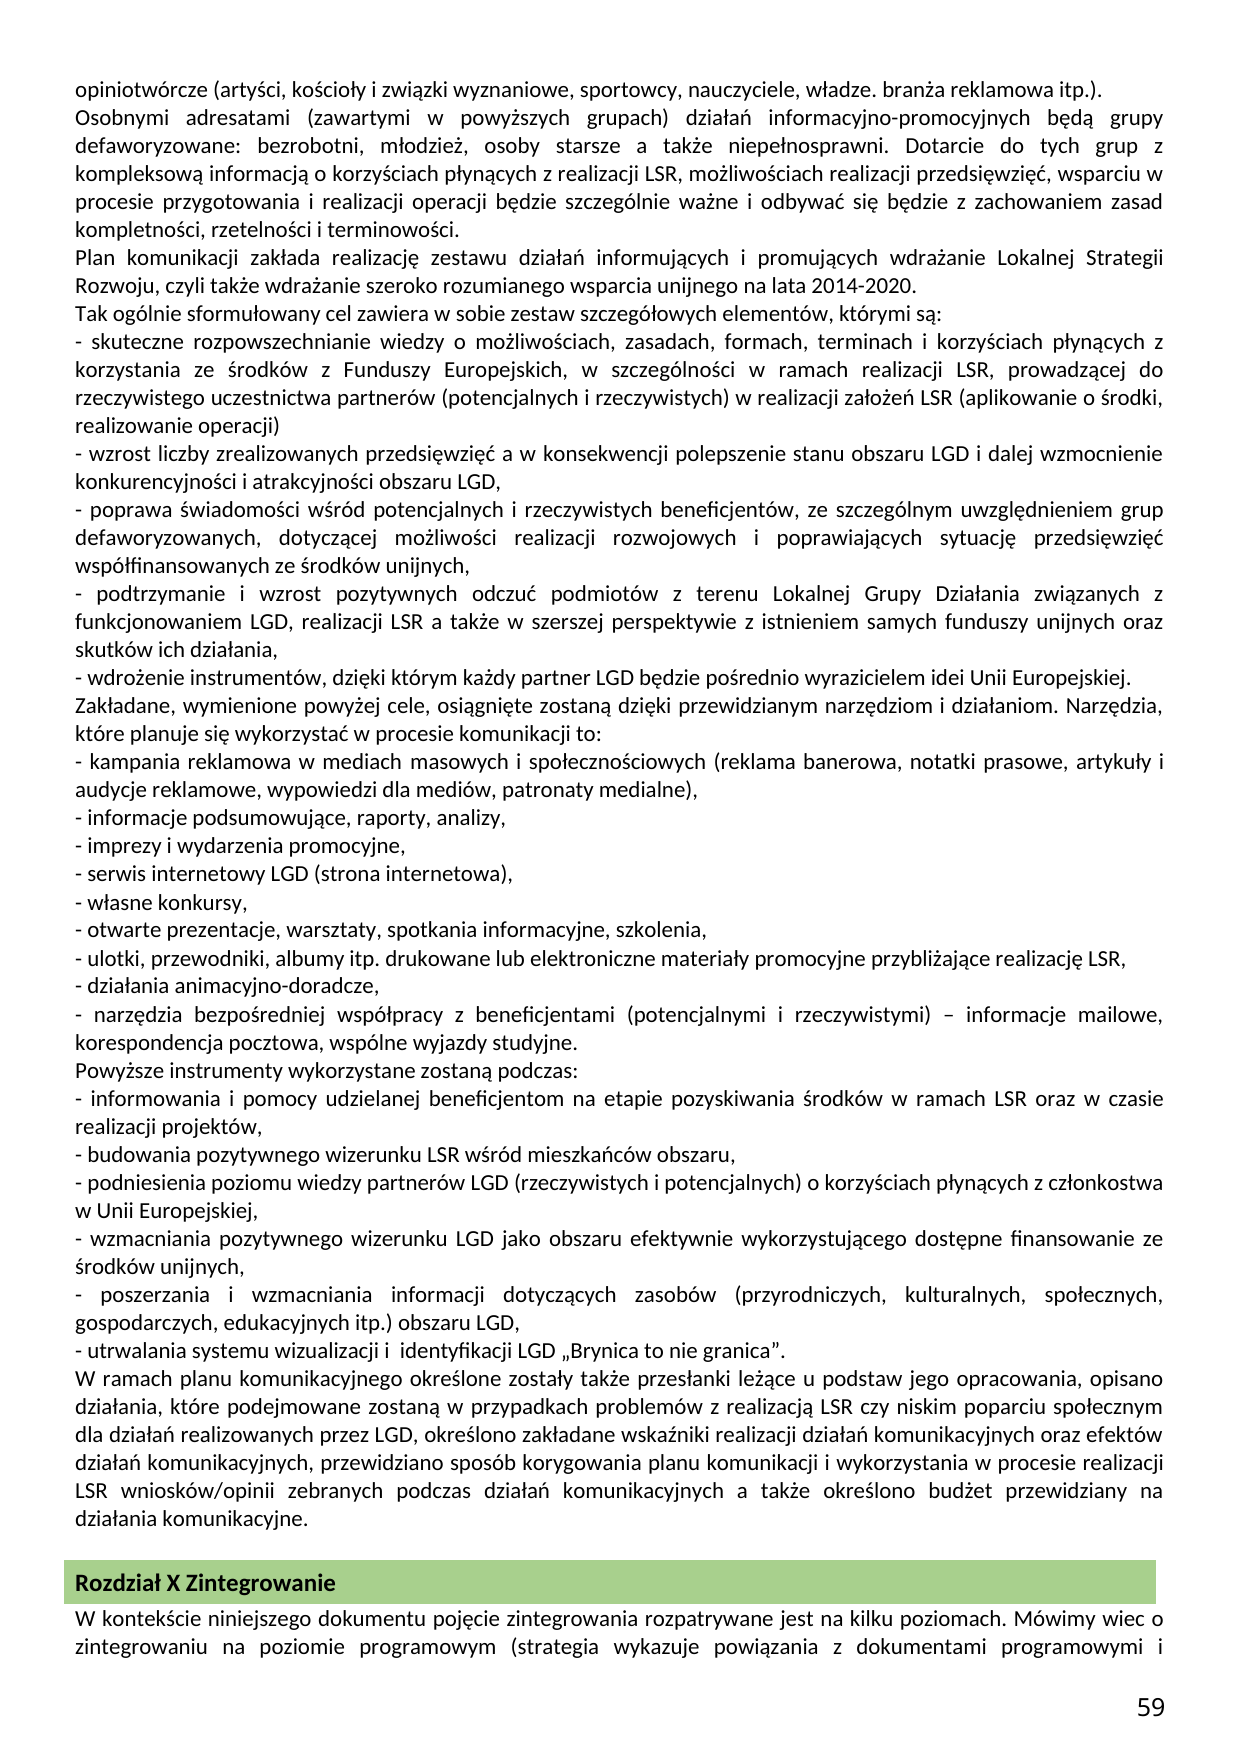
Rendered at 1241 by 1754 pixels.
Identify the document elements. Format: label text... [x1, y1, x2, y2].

text - otwarte prezentacje, warsztaty, spotkania informacyjne, szkolenia, [75, 916, 1165, 944]
text Zakładane, wymienione powyżej cele, osiągnięte zostaną dzięki przewidzianym narzędziom i działaniom. Narzędzia, które planuje się wykorzystać w procesie komunikacji to: [75, 691, 1165, 747]
text - skuteczne rozpowszechnianie wiedzy o możliwościach, zasadach, formach, terminach i korzyściach płynących z korzystania ze środków z Funduszy Europejskich, w szczególności w ramach realizacji LSR, prowadzącej do rzeczywistego uczestnictwa partnerów (potencjalnych i rzeczywistych) w realizacji założeń LSR (aplikowanie o środki, realizowanie operacji) [75, 327, 1165, 439]
text - ulotki, przewodniki, albumy itp. drukowane lub elektroniczne materiały promocyjne przybliżające realizację LSR, [75, 944, 1165, 972]
text - własne konkursy, [75, 888, 1165, 916]
text - poprawa świadomości wśród potencjalnych i rzeczywistych beneficjentów, ze szczególnym uwzględnieniem grup defaworyzowanych, dotyczącej możliwości realizacji rozwojowych i poprawiających sytuację przedsięwzięć współfinansowanych ze środków unijnych, [75, 495, 1165, 579]
text - imprezy i wydarzenia promocyjne, [75, 832, 1165, 859]
text - podtrzymanie i wzrost pozytywnych odczuć podmiotów z terenu Lokalnej Grupy Działania związanych z funkcjonowaniem LGD, realizacji LSR a także w szerszej perspektywie z istnieniem samych funduszy unijnych oraz skutków ich działania, [75, 579, 1165, 663]
text - utrwalania systemu wizualizacji i identyfikacji LGD „Brynica to nie granica”. [75, 1336, 1165, 1364]
text - wdrożenie instrumentów, dzięki którym każdy partner LGD będzie pośrednio wyrazicielem idei Unii Europejskiej. [75, 663, 1165, 691]
text Powyższe instrumenty wykorzystane zostaną podczas: [75, 1056, 1165, 1084]
text - wzrost liczby zrealizowanych przedsięwzięć a w konsekwencji polepszenie stanu obszaru LGD i dalej wzmocnienie konkurencyjności i atrakcyjności obszaru LGD, [75, 439, 1165, 495]
text - działania animacyjno-doradcze, [75, 972, 1165, 1000]
text - budowania pozytywnego wizerunku LSR wśród mieszkańców obszaru, [75, 1140, 1165, 1168]
text W ramach planu komunikacyjnego określone zostały także przesłanki leżące u podstaw jego opracowania, opisano działania, które podejmowane zostaną w przypadkach problemów z realizacją LSR czy niskim poparciu społecznym dla działań realizowanych przez LGD, określono zakładane wskaźniki realizacji działań komunikacyjnych oraz efektów działań komunikacyjnych, przewidziano sposób korygowania planu komunikacji i wykorzystania w procesie realizacji LSR wniosków/opinii zebranych podczas działań komunikacyjnych a także określono budżet przewidziany na działania komunikacyjne. [75, 1364, 1165, 1532]
text - podniesienia poziomu wiedzy partnerów LGD (rzeczywistych i potencjalnych) o korzyściach płynących z członkostwa w Unii Europejskiej, [75, 1168, 1165, 1224]
text Plan komunikacji zakłada realizację zestawu działań informujących i promujących wdrażanie Lokalnej Strategii Rozwoju, czyli także wdrażanie szeroko rozumianego wsparcia unijnego na lata 2014-2020. [75, 243, 1165, 299]
text Osobnymi adresatami (zawartymi w powyższych grupach) działań informacyjno-promocyjnych będą grupy defaworyzowane: bezrobotni, młodzież, osoby starsze a także niepełnosprawni. Dotarcie do tych grup z kompleksową informacją o korzyściach płynących z realizacji LSR, możliwościach realizacji przedsięwzięć, wsparciu w procesie przygotowania i realizacji operacji będzie szczególnie ważne i odbywać się będzie z zachowaniem zasad kompletności, rzetelności i terminowości. [75, 103, 1165, 243]
text - poszerzania i wzmacniania informacji dotyczących zasobów (przyrodniczych, kulturalnych, społecznych, gospodarczych, edukacyjnych itp.) obszaru LGD, [75, 1280, 1165, 1336]
text - informowania i pomocy udzielanej beneficjentom na etapie pozyskiwania środków w ramach LSR oraz w czasie realizacji projektów, [75, 1084, 1165, 1140]
text - wzmacniania pozytywnego wizerunku LGD jako obszaru efektywnie wykorzystującego dostępne finansowanie ze środków unijnych, [75, 1224, 1165, 1280]
text - serwis internetowy LGD (strona internetowa), [75, 859, 1165, 888]
text - informacje podsumowujące, raporty, analizy, [75, 803, 1165, 832]
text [75, 1604, 1165, 1660]
text Tak ogólnie sformułowany cel zawiera w sobie zestaw szczegółowych elementów, którymi są: [75, 299, 1165, 327]
text - kampania reklamowa w mediach masowych i społecznościowych (reklama banerowa, notatki prasowe, artykuły i audycje reklamowe, wypowiedzi dla mediów, patronaty medialne), [75, 747, 1165, 803]
text - narzędzia bezpośredniej współpracy z beneficjentami (potencjalnymi i rzeczywistymi) – informacje mailowe, korespondencja pocztowa, wspólne wyjazdy studyjne. [75, 1000, 1165, 1056]
table_header Rozdział X Zintegrowanie [64, 1560, 1156, 1604]
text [75, 75, 1165, 103]
